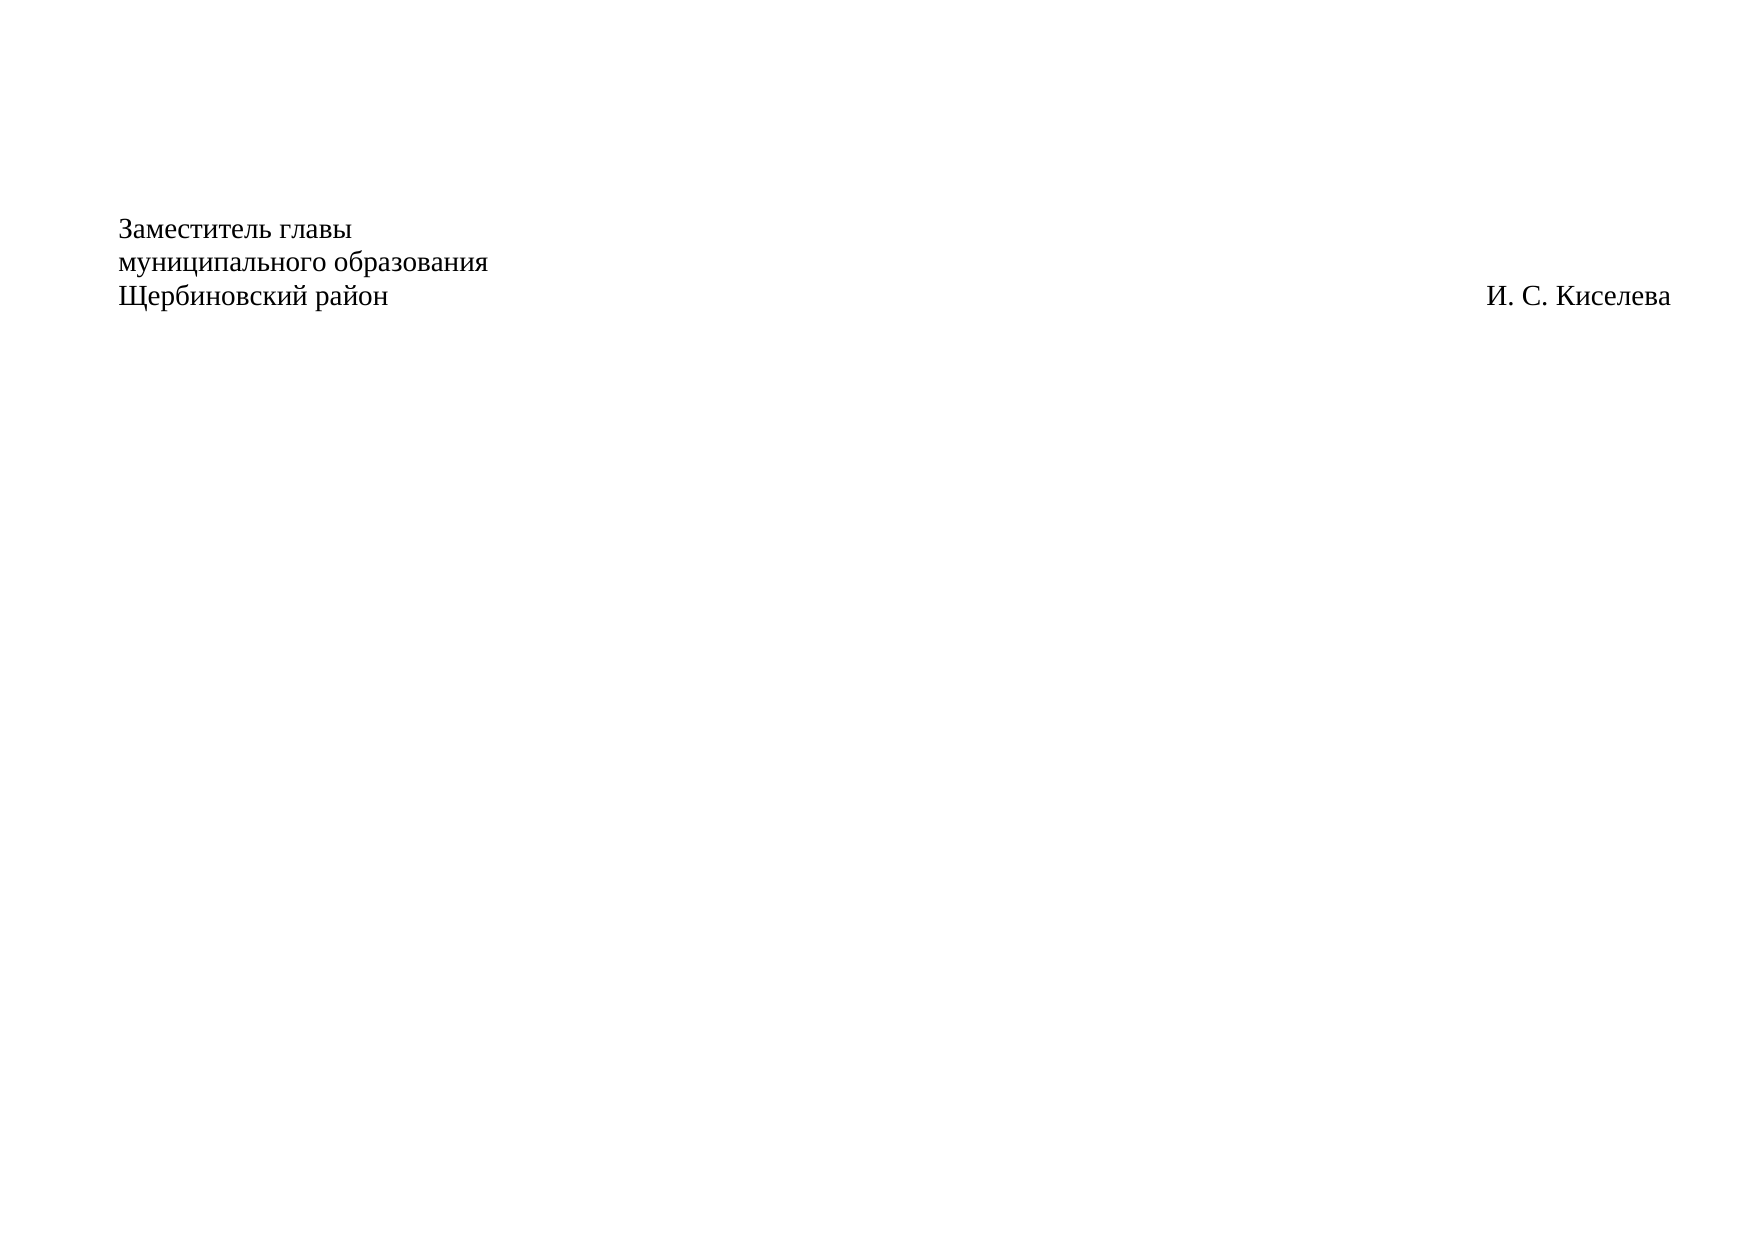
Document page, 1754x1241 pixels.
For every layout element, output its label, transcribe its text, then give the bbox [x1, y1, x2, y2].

text Щербиновский район И. С. Киселева [118, 278, 1713, 311]
text Заместитель главы [118, 211, 1713, 244]
text муниципального образования [118, 244, 1713, 278]
